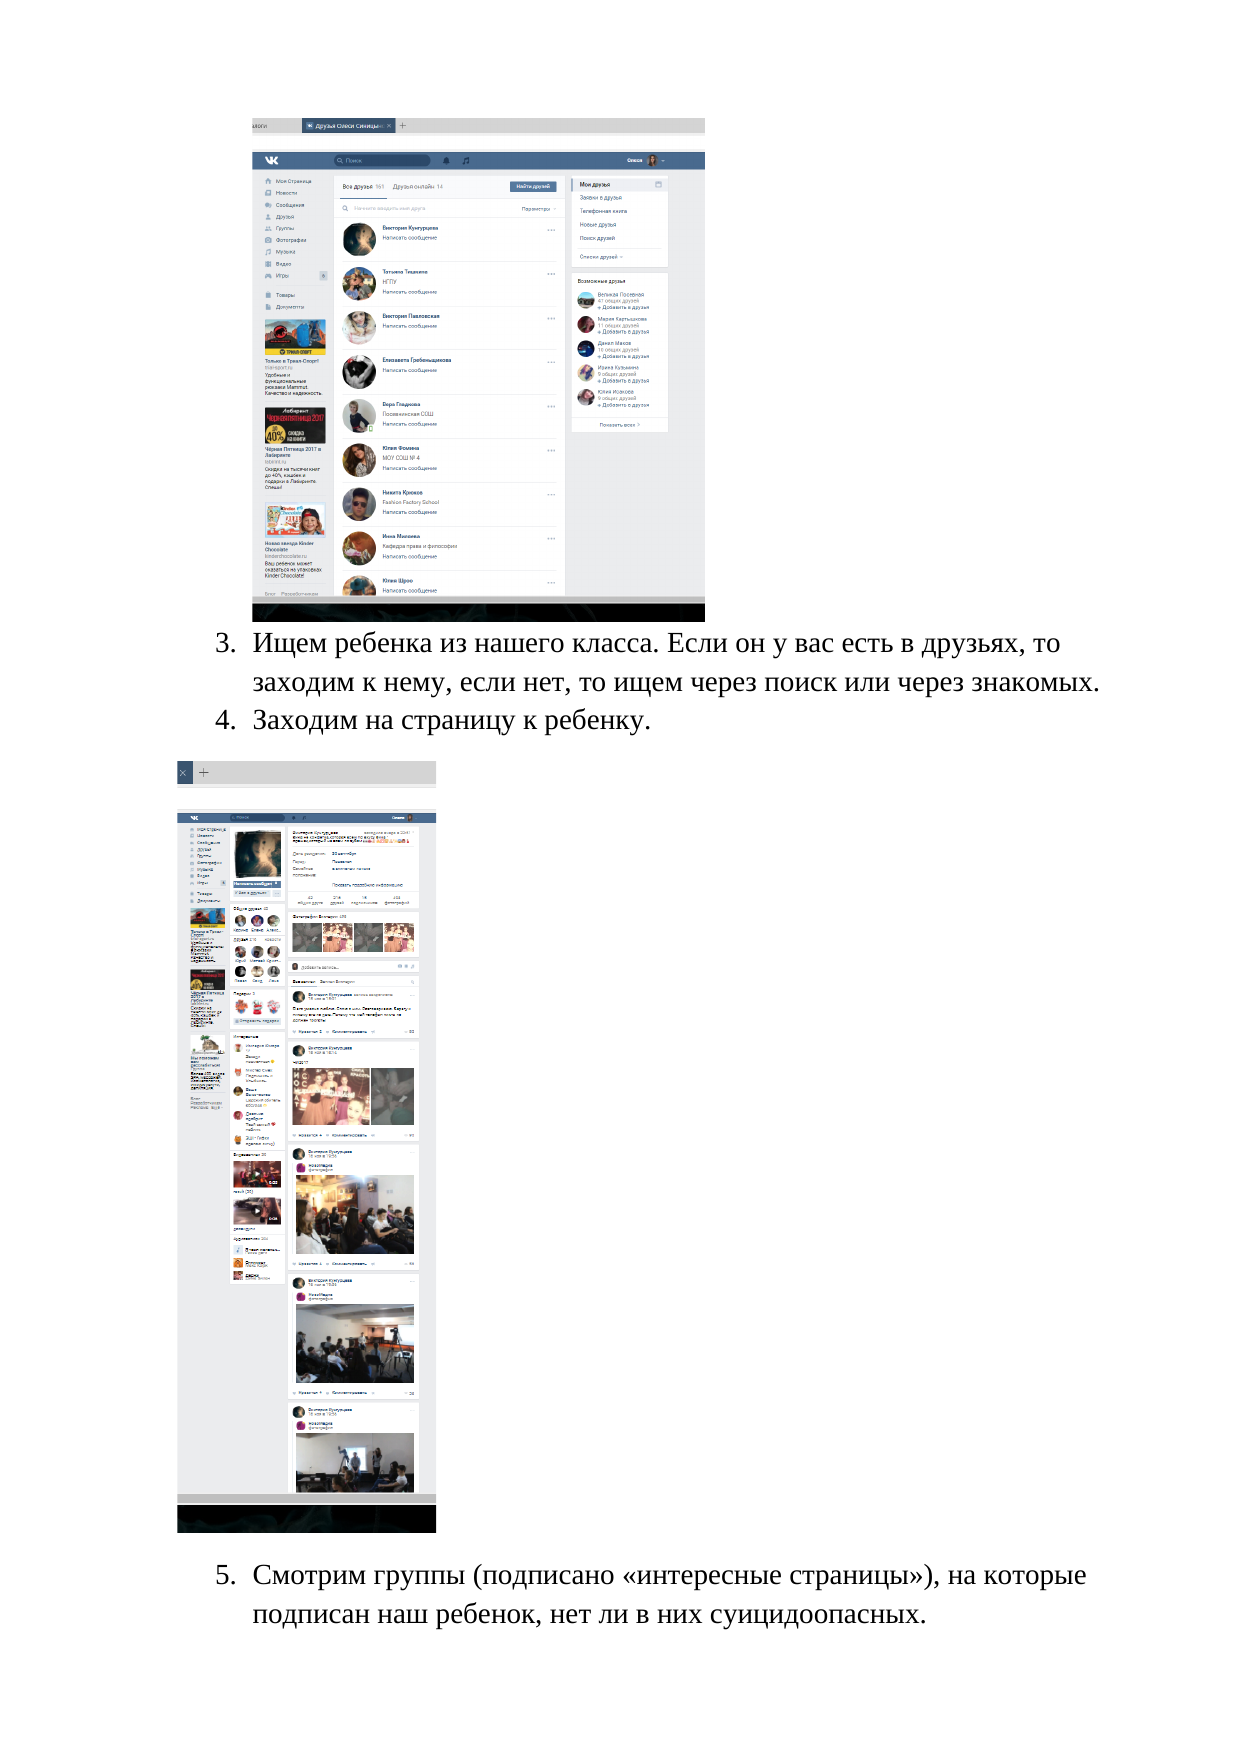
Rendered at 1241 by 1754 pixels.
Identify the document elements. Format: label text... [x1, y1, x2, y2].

list Ищем ребенка из нашего класса. Если он у вас есть в друзьях, то заходим к нему, если нет, то ищем через поиск или через знакомых. [215, 625, 1152, 697]
list Заходим на страницу к ребенку. [215, 702, 1152, 736]
picture [177, 761, 437, 1533]
picture [252, 118, 705, 622]
list Смотрим группы (подписано «интересные страницы»), на которые подписан наш ребенок, нет ли в них суицидоопасных. [215, 1557, 1152, 1629]
